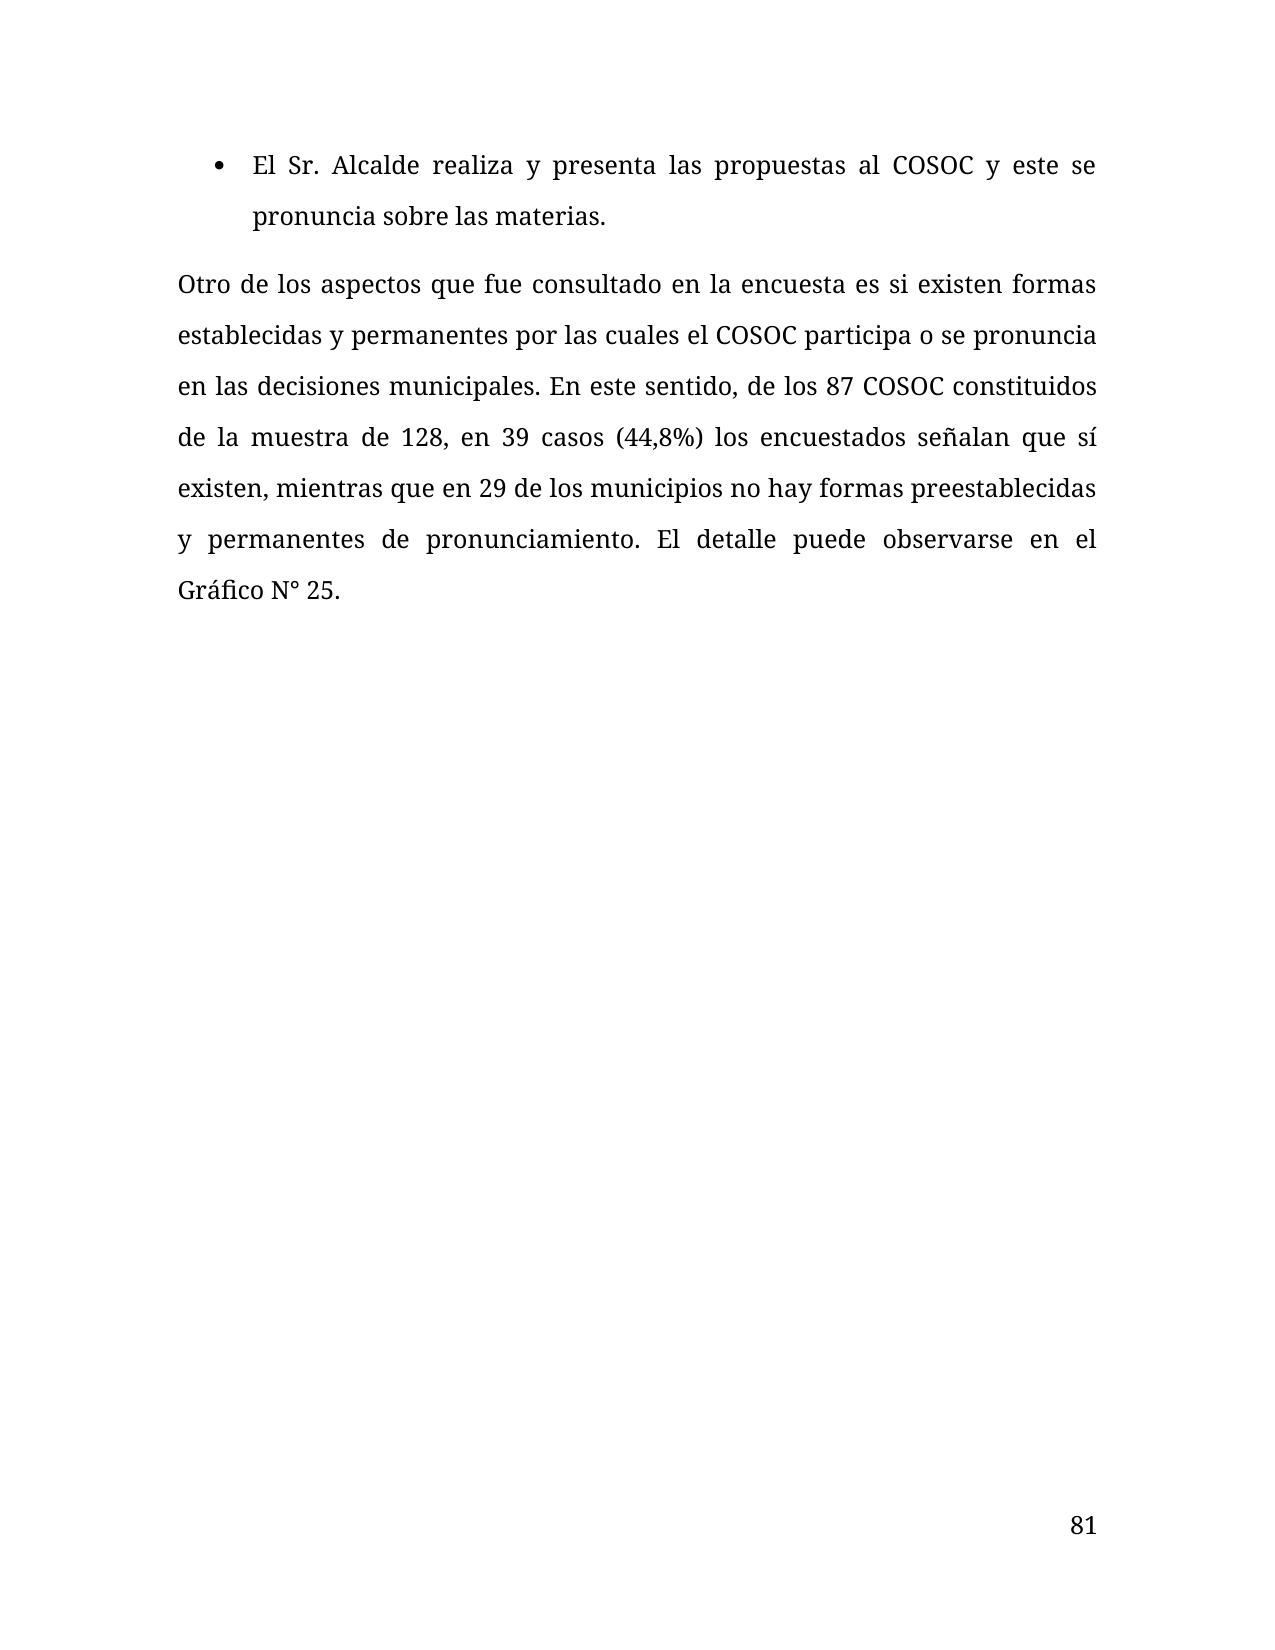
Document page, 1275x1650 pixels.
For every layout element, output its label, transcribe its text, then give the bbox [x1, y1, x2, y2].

text Otro de los aspectos que fue consultado en la encuesta es si existen formas establecidas y permanentes por las cuales el COSOC participa o se pronuncia en las decisiones municipales. En este sentido, de los 87 COSOC constituidos de la muestra de 128, en 39 casos (44,8%) los encuestados señalan que sí existen, mientras que en 29 de los municipios no hay formas preestablecidas y permanentes de pronunciamiento. El detalle puede observarse en el Gráfico N° 25. [177, 266, 1098, 607]
list El Sr. Alcalde realiza y presenta las propuestas al COSOC y este se pronuncia sobre las materias. [215, 148, 1098, 233]
